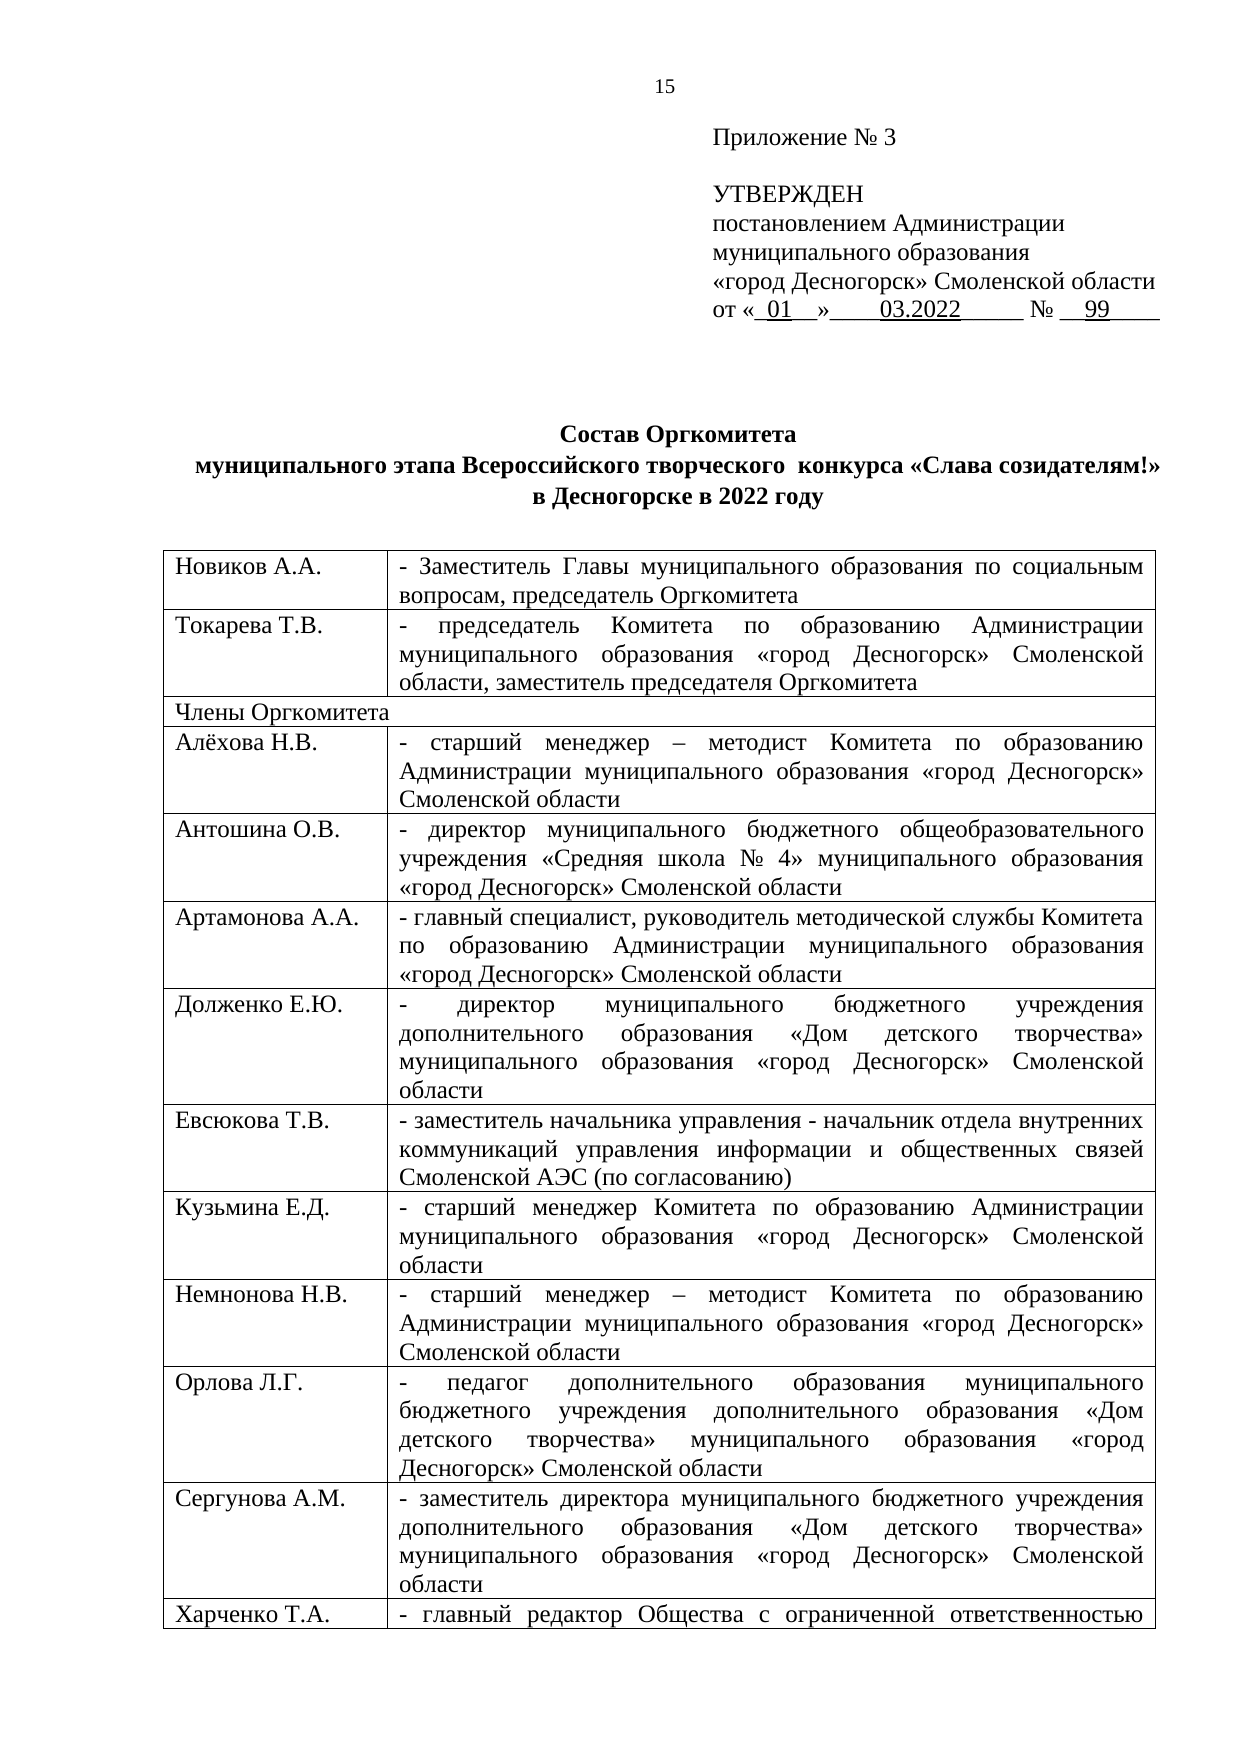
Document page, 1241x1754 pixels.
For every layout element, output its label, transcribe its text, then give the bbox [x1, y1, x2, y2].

table_cell - педагог дополнительного образования муниципального бюджетного учреждения дополнительного образования «Дом детского творчества» муниципального образования «город Десногорск» Смоленской области [388, 1367, 1155, 1482]
table_cell Сергунова А.М. [164, 1483, 387, 1598]
table_cell - заместитель директора муниципального бюджетного учреждения дополнительного образования «Дом детского творчества» муниципального образования «город Десногорск» Смоленской области [388, 1483, 1155, 1598]
table_header - Заместитель Главы муниципального образования по социальным вопросам, председатель Оргкомитета [388, 551, 1155, 609]
table_cell Орлова Л.Г. [164, 1367, 387, 1482]
table_cell - главный специалист, руководитель методической службы Комитета по образованию Администрации муниципального образования «город Десногорск» Смоленской области [388, 902, 1155, 988]
table_cell Евсюкова Т.В. [164, 1105, 387, 1191]
table_cell Долженко Е.Ю. [164, 989, 387, 1104]
text в Десногорске в 2022 году [148, 481, 1208, 510]
table_header Приложение № 3 УТВЕРЖДЕН постановлением Администрации муниципального образования «город Десногорск» Смоленской области от «_01__»____03.2022_____ № __99____ [668, 122, 1192, 390]
text Состав Оргкомитета [148, 419, 1208, 448]
table_cell - старший менеджер – методист Комитета по образованию Администрации муниципального образования «город Десногорск» Смоленской области [388, 1280, 1155, 1366]
table_cell - председатель Комитета по образованию Администрации муниципального образования «город Десногорск» Смоленской области, заместитель председателя Оргкомитета [388, 610, 1155, 696]
table_cell Немнонова Н.В. [164, 1280, 387, 1366]
table_cell - старший менеджер – методист Комитета по образованию Администрации муниципального образования «город Десногорск» Смоленской области [388, 727, 1155, 813]
table_cell Антошина О.В. [164, 814, 387, 901]
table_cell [388, 1599, 1155, 1628]
table_cell Кузьмина Е.Д. [164, 1192, 387, 1278]
table_cell Члены Оргкомитета [164, 697, 1155, 726]
table_cell Харченко Т.А. [164, 1599, 387, 1628]
table_header Новиков А.А. [164, 551, 387, 609]
table_cell - директор муниципального бюджетного учреждения дополнительного образования «Дом детского творчества» муниципального образования «город Десногорск» Смоленской области [388, 989, 1155, 1104]
table_cell Токарева Т.В. [164, 610, 387, 696]
text муниципального этапа Всероссийского творческого конкурса «Слава созидателям!» [148, 450, 1208, 479]
table_cell - заместитель начальника управления - начальник отдела внутренних коммуникаций управления информации и общественных связей Смоленской АЭС (по согласованию) [388, 1105, 1155, 1191]
table_cell Алёхова Н.В. [164, 727, 387, 813]
table_cell Артамонова А.А. [164, 902, 387, 988]
table_cell - директор муниципального бюджетного общеобразовательного учреждения «Средняя школа № 4» муниципального образования «город Десногорск» Смоленской области [388, 814, 1155, 901]
table_cell - старший менеджер Комитета по образованию Администрации муниципального образования «город Десногорск» Смоленской области [388, 1192, 1155, 1278]
